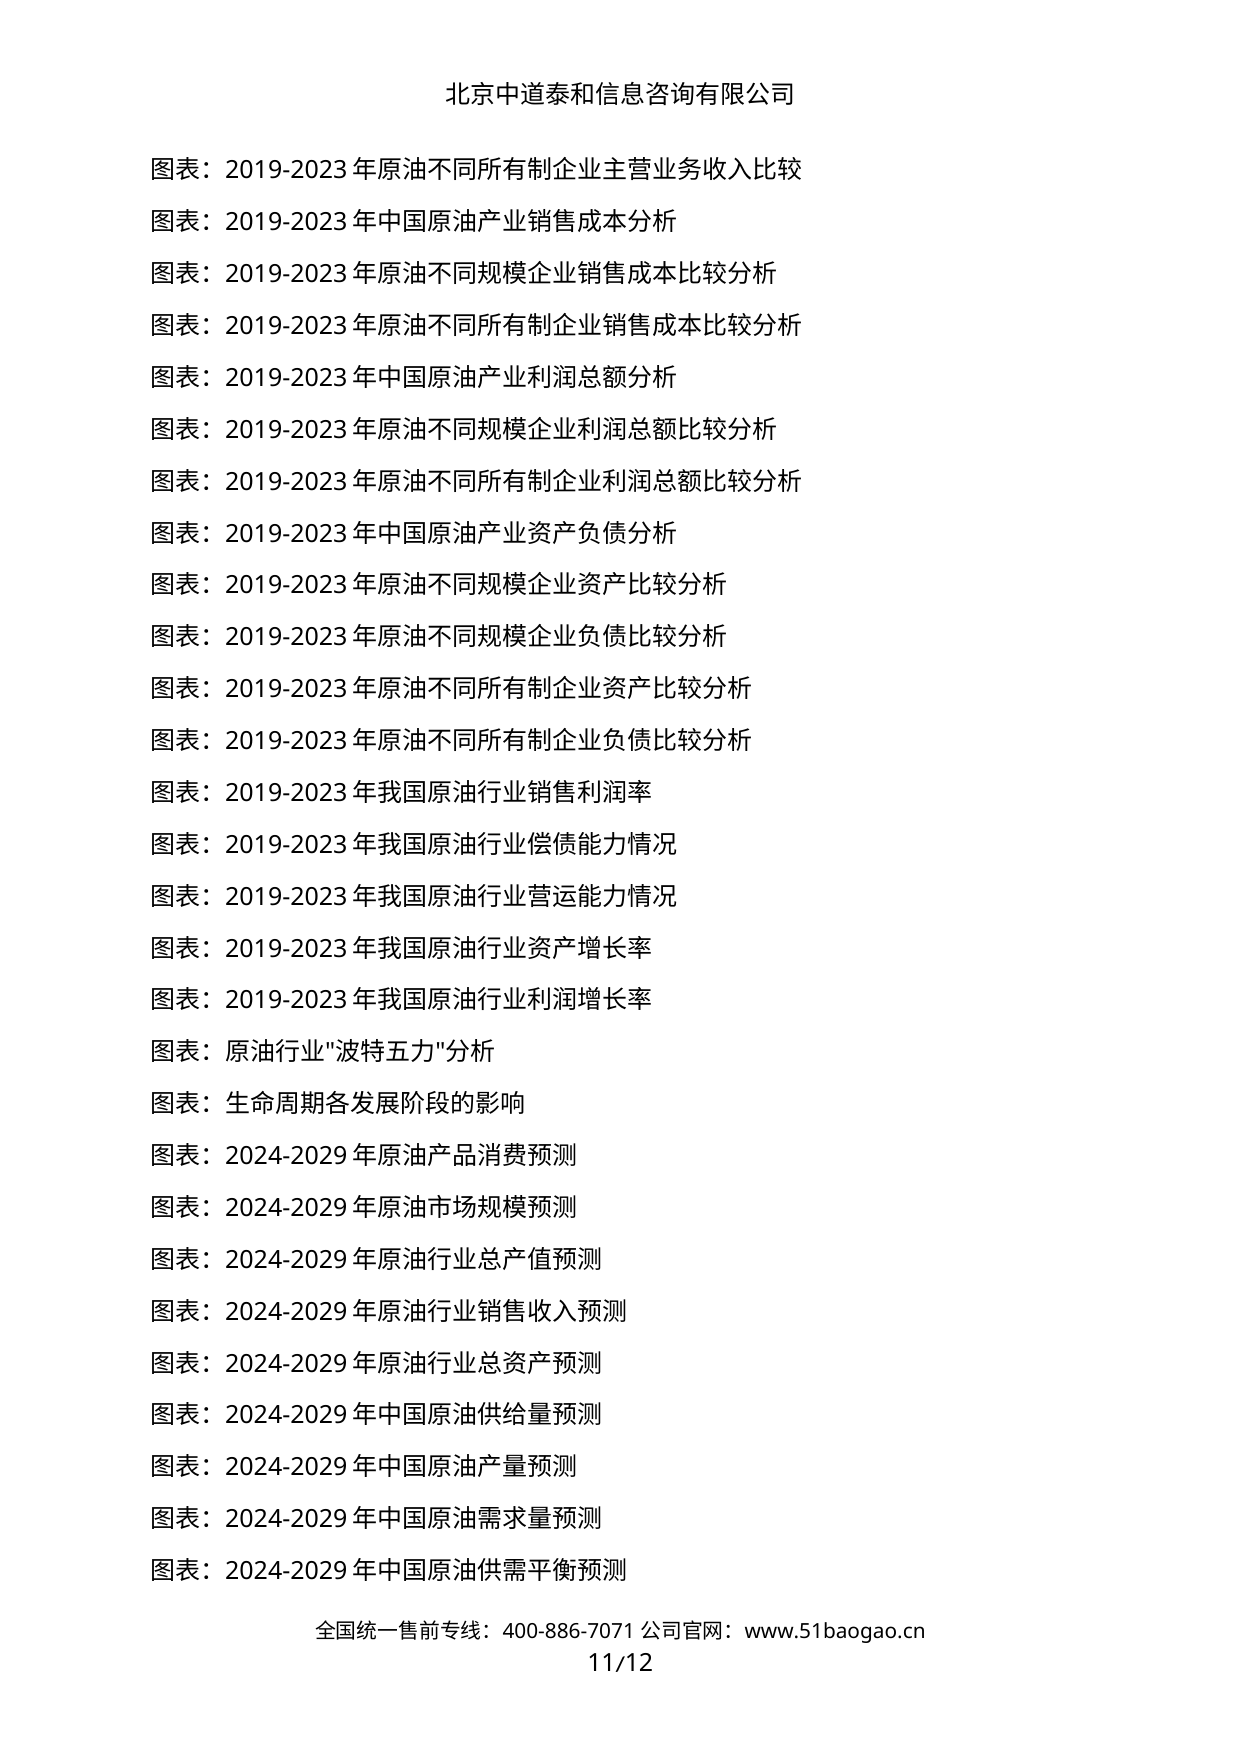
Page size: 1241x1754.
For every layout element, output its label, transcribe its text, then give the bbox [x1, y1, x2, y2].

text 图表：生命周期各发展阶段的影响 [150, 1084, 1090, 1120]
text 图表：2024-2029年原油产品消费预测 [150, 1136, 1090, 1172]
text 图表：2019-2023年我国原油行业营运能力情况 [150, 876, 1090, 912]
text 图表：2024-2029年中国原油供需平衡预测 [150, 1551, 1090, 1587]
text 图表：2019-2023年中国原油产业资产负债分析 [150, 513, 1090, 549]
text 图表：2019-2023年原油不同规模企业利润总额比较分析 [150, 409, 1090, 446]
text 图表：2024-2029年原油市场规模预测 [150, 1187, 1090, 1224]
text 图表：2024-2029年原油行业总产值预测 [150, 1239, 1090, 1276]
text 图表：2019-2023年我国原油行业资产增长率 [150, 928, 1090, 964]
text 图表：2019-2023年中国原油产业销售成本分析 [150, 202, 1090, 238]
text 图表：2019-2023年原油不同所有制企业利润总额比较分析 [150, 461, 1090, 497]
text 图表：原油行业"波特五力"分析 [150, 1032, 1090, 1068]
text 图表：2019-2023年中国原油产业利润总额分析 [150, 357, 1090, 394]
text 图表：2019-2023年原油不同规模企业销售成本比较分析 [150, 254, 1090, 290]
text 图表：2024-2029年原油行业总资产预测 [150, 1343, 1090, 1379]
text 图表：2024-2029年中国原油产量预测 [150, 1447, 1090, 1483]
text 图表：2019-2023年原油不同所有制企业负债比较分析 [150, 721, 1090, 757]
text 图表：2019-2023年我国原油行业销售利润率 [150, 772, 1090, 809]
text 图表：2019-2023年原油不同所有制企业主营业务收入比较 [150, 150, 1090, 186]
text 图表：2024-2029年中国原油供给量预测 [150, 1395, 1090, 1431]
text 图表：2024-2029年中国原油需求量预测 [150, 1499, 1090, 1535]
text 图表：2019-2023年我国原油行业利润增长率 [150, 980, 1090, 1016]
text 图表：2019-2023年原油不同规模企业资产比较分析 [150, 565, 1090, 601]
text 图表：2019-2023年原油不同所有制企业资产比较分析 [150, 669, 1090, 705]
text 图表：2024-2029年原油行业销售收入预测 [150, 1291, 1090, 1327]
text 图表：2019-2023年原油不同规模企业负债比较分析 [150, 617, 1090, 653]
text 图表：2019-2023年原油不同所有制企业销售成本比较分析 [150, 306, 1090, 342]
text 图表：2019-2023年我国原油行业偿债能力情况 [150, 824, 1090, 861]
